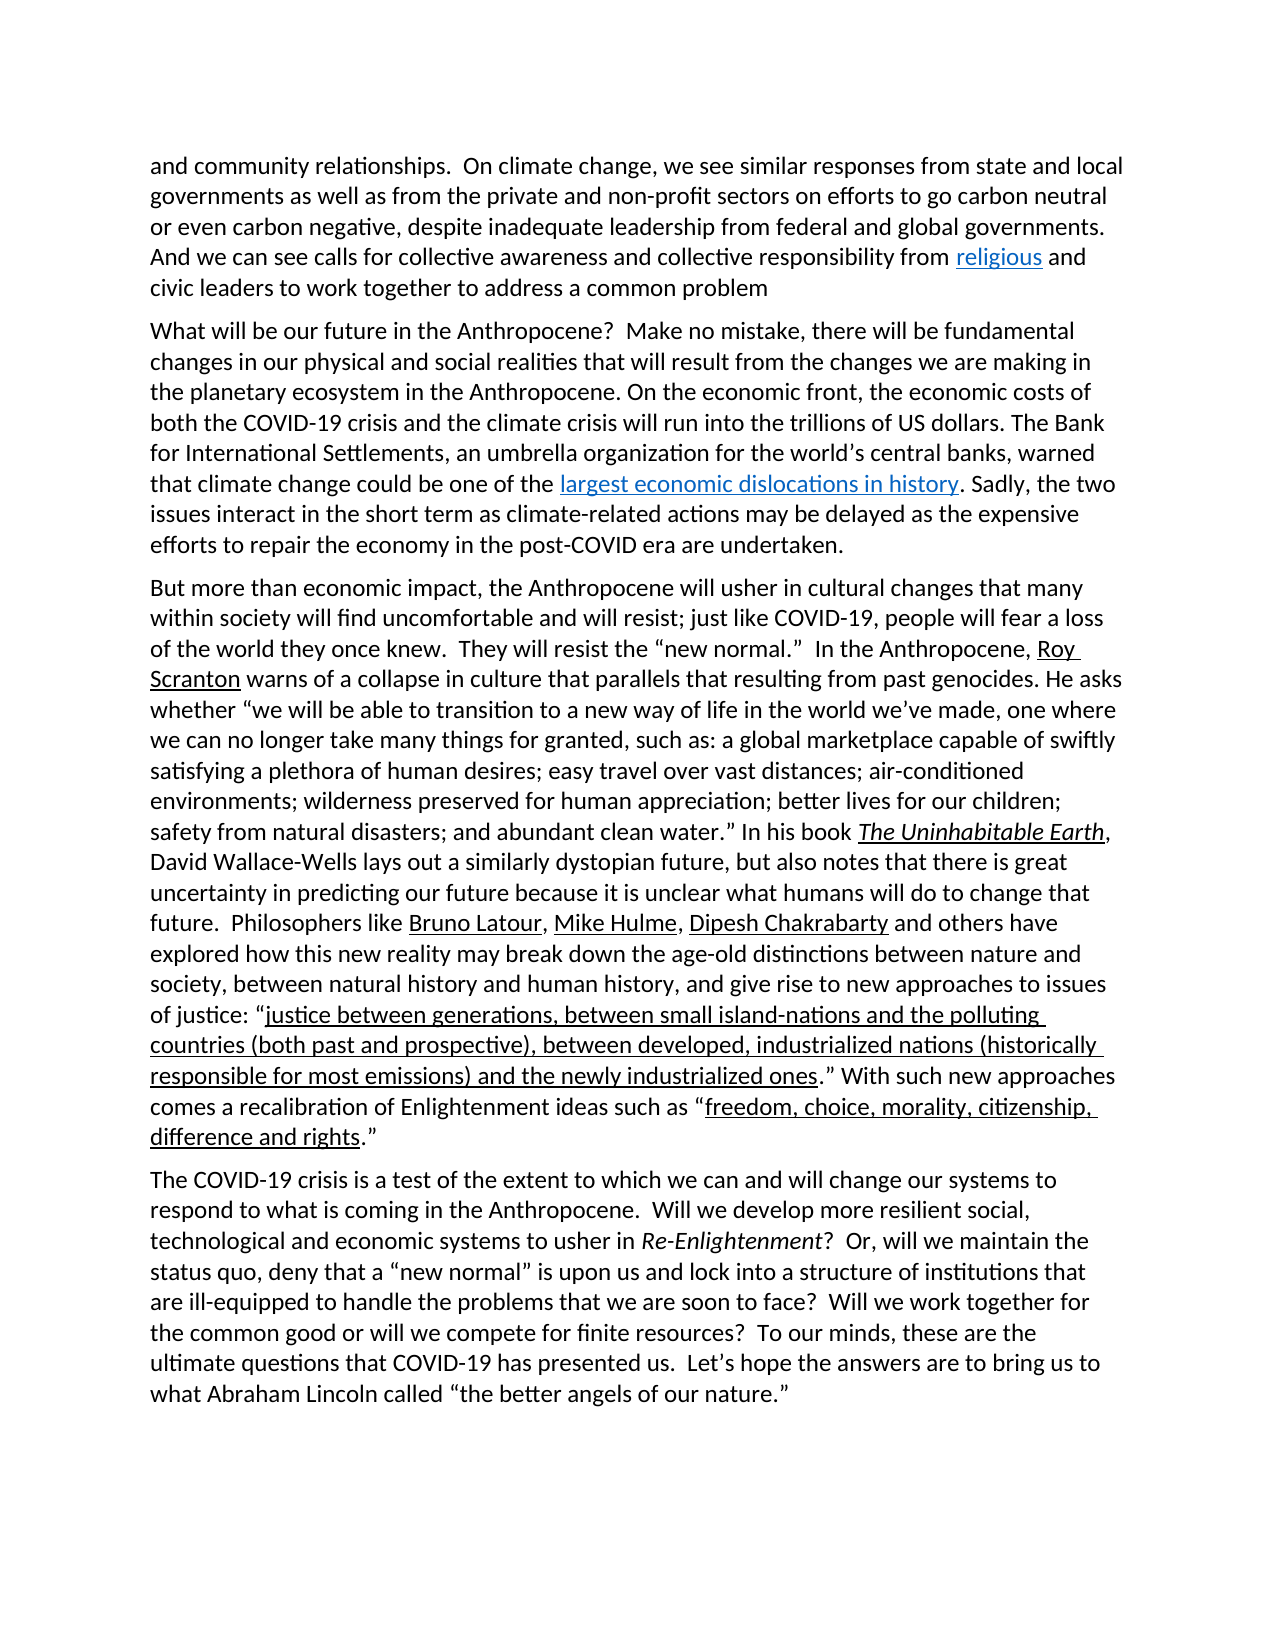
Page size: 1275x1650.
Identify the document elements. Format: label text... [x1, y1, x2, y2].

text But more than economic impact, the Anthropocene will usher in cultural changes that many within society will find uncomfortable and will resist; just like COVID-19, people will fear a loss of the world they once knew. They will resist the “new normal.” In the Anthropocene, Roy Scranton warns of a collapse in culture that parallels that resulting from past genocides. He asks whether “we will be able to transition to a new way of life in the world we’ve made, one where we can no longer take many things for granted, such as: a global marketplace capable of swiftly satisfying a plethora of human desires; easy travel over vast distances; air-conditioned environments; wilderness preserved for human appreciation; better lives for our children; safety from natural disasters; and abundant clean water.” In his book The Uninhabitable Earth, David Wallace-Wells lays out a similarly dystopian future, but also notes that there is great uncertainty in predicting our future because it is unclear what humans will do to change that future. Philosophers like Bruno Latour, Mike Hulme, Dipesh Chakrabarty and others have explored how this new reality may break down the age-old distinctions between nature and society, between natural history and human history, and give rise to new approaches to issues of justice: “justice between generations, between small island-nations and the polluting countries (both past and prospective), between developed, industrialized nations (historically responsible for most emissions) and the newly industrialized ones.” With such new approaches comes a recalibration of Enlightenment ideas such as “freedom, choice, morality, citizenship, difference and rights.” [150, 572, 1125, 1152]
text The COVID-19 crisis is a test of the extent to which we can and will change our systems to respond to what is coming in the Anthropocene. Will we develop more resilient social, technological and economic systems to usher in Re-Enlightenment? Or, will we maintain the status quo, deny that a “new normal” is upon us and lock into a structure of institutions that are ill-equipped to handle the problems that we are soon to face? Will we work together for the common good or will we compete for finite resources? To our minds, these are the ultimate questions that COVID-19 has presented us. Let’s hope the answers are to bring us to what Abraham Lincoln called “the better angels of our nature.” [150, 1164, 1125, 1408]
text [150, 150, 1125, 303]
text What will be our future in the Anthropocene? Make no mistake, there will be fundamental changes in our physical and social realities that will result from the changes we are making in the planetary ecosystem in the Anthropocene. On the economic front, the economic costs of both the COVID-19 crisis and the climate crisis will run into the trillions of US dollars. The Bank for International Settlements, an umbrella organization for the world’s central banks, warned that climate change could be one of the largest economic dislocations in history. Sadly, the two issues interact in the short term as climate-related actions may be delayed as the expensive efforts to repair the economy in the post-COVID era are undertaken. [150, 315, 1125, 559]
